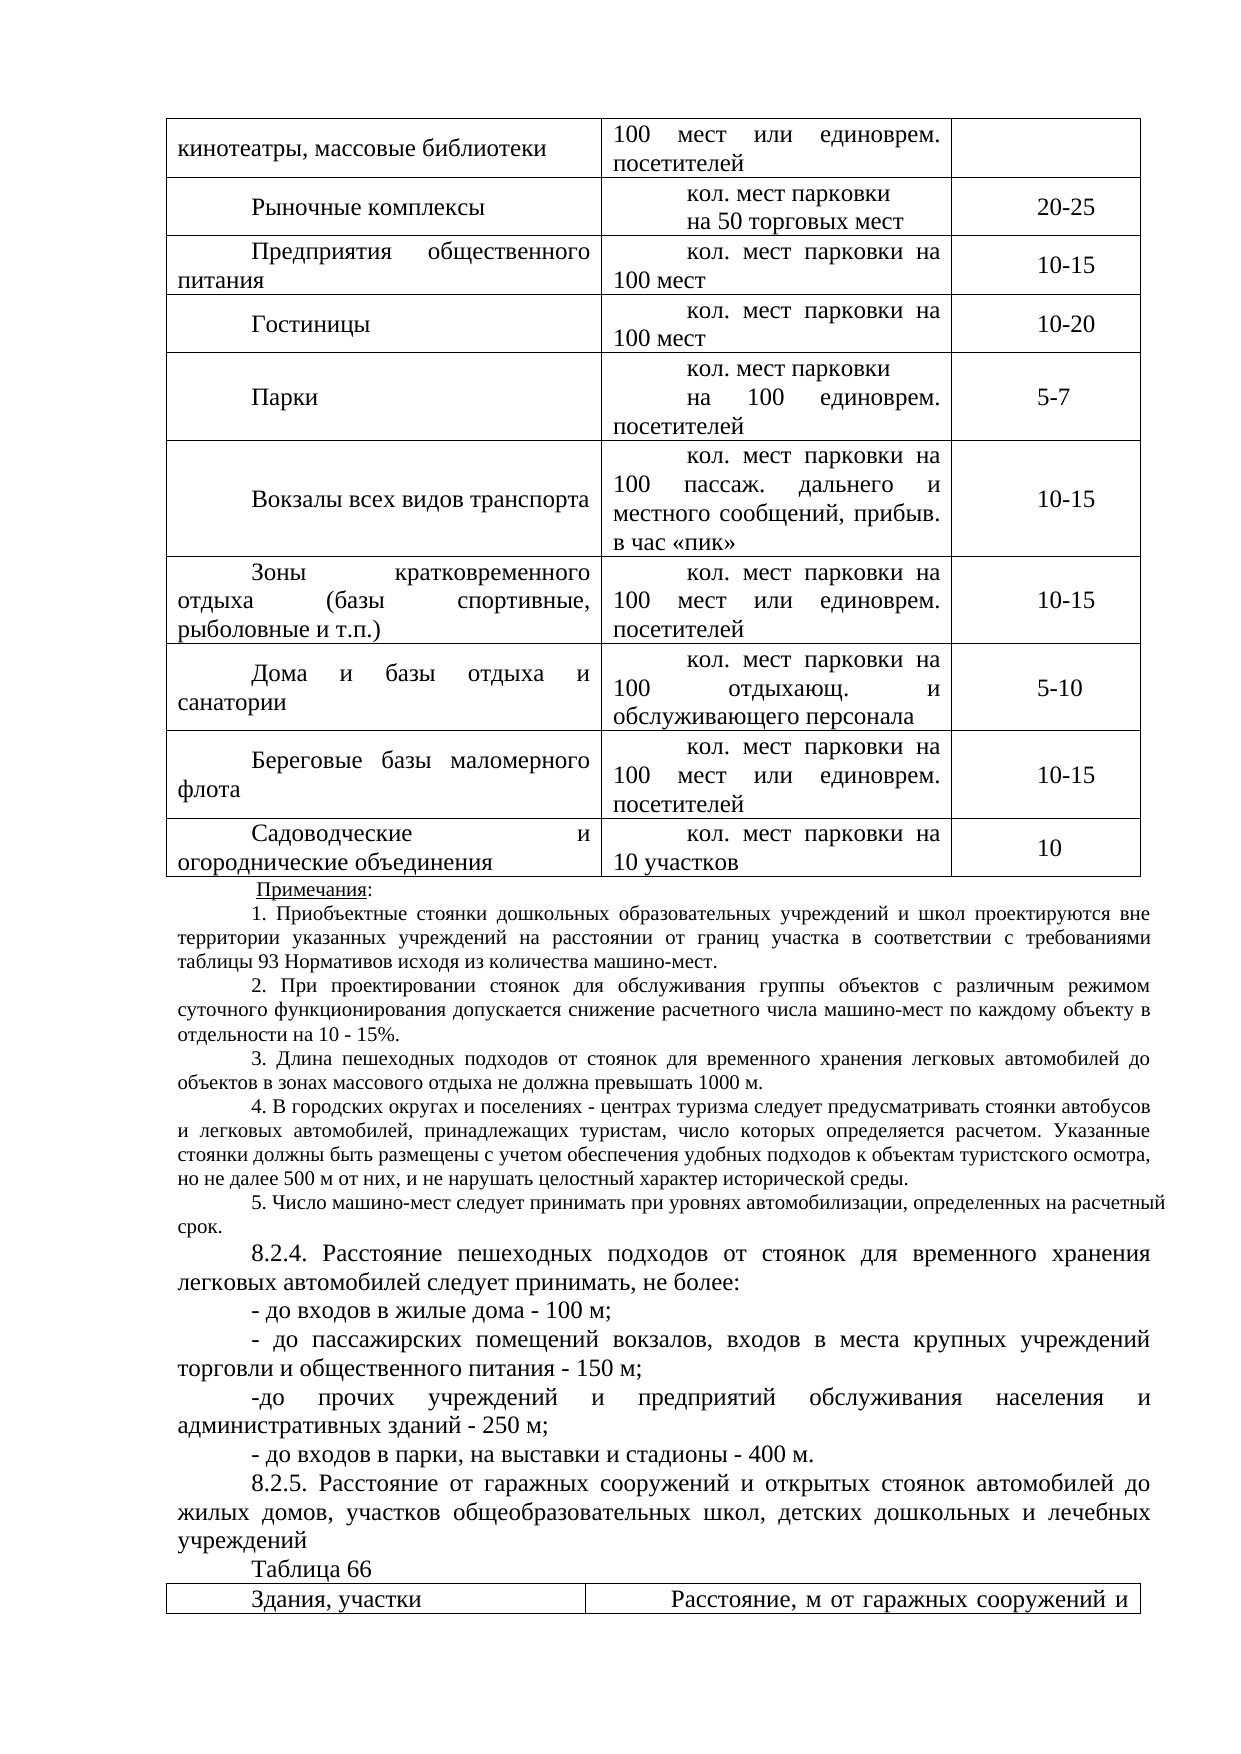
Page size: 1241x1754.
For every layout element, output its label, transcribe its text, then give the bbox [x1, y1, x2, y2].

text Примечания: [177, 877, 1152, 901]
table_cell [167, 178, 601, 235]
list 8.2.5. Расстояние от гаражных сооружений и открытых стоянок автомобилей до жилых домов, участков общеобразовательных школ, детских дошкольных и лечебных учреждений [177, 1468, 1152, 1554]
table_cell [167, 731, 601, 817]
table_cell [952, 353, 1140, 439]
list 8.2.4. Расстояние пешеходных подходов от стоянок для временного хранения легковых автомобилей следует принимать, не более: [177, 1238, 1152, 1296]
text 1. Приобъектные стоянки дошкольных образовательных учреждений и школ проектируются вне территории указанных учреждений на расстоянии от границ участка в соответствии с требованиями таблицы 93 Нормативов исходя из количества машино-мест. [177, 901, 1152, 973]
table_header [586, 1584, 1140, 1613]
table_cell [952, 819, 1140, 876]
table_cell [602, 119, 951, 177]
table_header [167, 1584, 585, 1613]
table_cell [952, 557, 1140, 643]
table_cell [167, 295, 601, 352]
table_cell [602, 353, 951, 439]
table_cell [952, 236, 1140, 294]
list - до входов в жилые дома - 100 м; [177, 1296, 1152, 1324]
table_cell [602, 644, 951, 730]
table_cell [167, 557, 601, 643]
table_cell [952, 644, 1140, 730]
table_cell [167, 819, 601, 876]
list - до пассажирских помещений вокзалов, входов в места крупных учреждений торговли и общественного питания - 150 м; [177, 1324, 1152, 1382]
list -до прочих учреждений и предприятий обслуживания населения и административных зданий - 250 м; [177, 1382, 1152, 1439]
text 5. Число машино-мест следует принимать при уровнях автомобилизации, определенных на расчетный срок. [177, 1190, 1166, 1238]
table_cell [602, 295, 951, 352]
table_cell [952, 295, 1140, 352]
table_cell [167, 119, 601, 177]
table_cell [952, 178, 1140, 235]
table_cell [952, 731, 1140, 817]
text 3. Длина пешеходных подходов от стоянок для временного хранения легковых автомобилей до объектов в зонах массового отдыха не должна превышать 1000 м. [177, 1046, 1152, 1094]
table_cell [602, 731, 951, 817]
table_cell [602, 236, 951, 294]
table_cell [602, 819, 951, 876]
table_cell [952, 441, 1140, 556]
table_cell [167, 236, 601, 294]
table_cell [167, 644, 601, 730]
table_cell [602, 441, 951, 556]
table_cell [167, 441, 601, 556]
text 4. В городских округах и поселениях - центрах туризма следует предусматривать стоянки автобусов и легковых автомобилей, принадлежащих туристам, число которых определяется расчетом. Указанные стоянки должны быть размещены с учетом обеспечения удобных подходов к объектам туристского осмотра, но не далее 500 м от них, и не нарушать целостный характер исторической среды. [177, 1094, 1152, 1190]
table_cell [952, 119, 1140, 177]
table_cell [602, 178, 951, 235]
list - до входов в парки, на выставки и стадионы - 400 м. [177, 1439, 1152, 1468]
text 2. При проектировании стоянок для обслуживания группы объектов с различным режимом суточного функционирования допускается снижение расчетного числа машино-мест по каждому объекту в отдельности на 10 - 15%. [177, 973, 1152, 1046]
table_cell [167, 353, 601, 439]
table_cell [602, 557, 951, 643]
list Таблица 66 [177, 1554, 1152, 1583]
